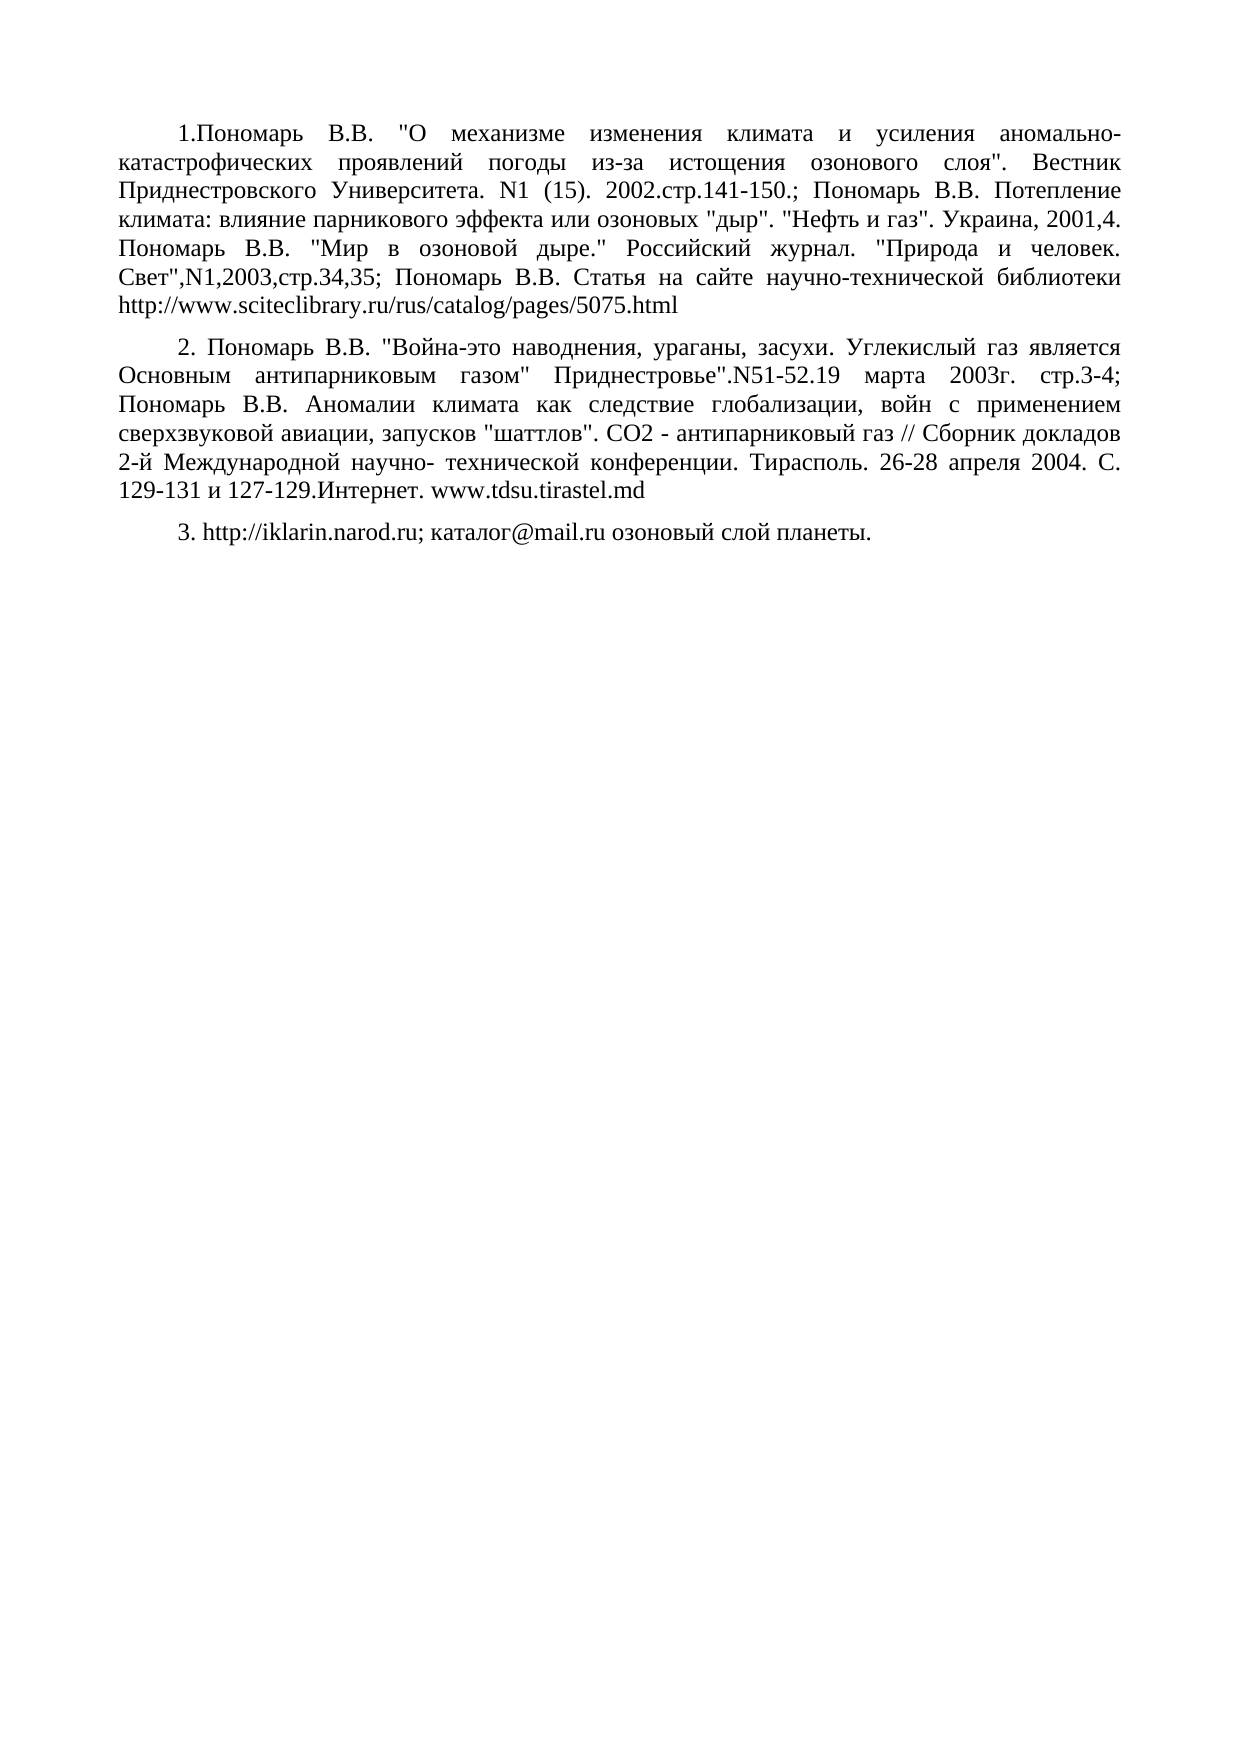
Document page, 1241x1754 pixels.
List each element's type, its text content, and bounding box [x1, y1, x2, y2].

text 2. Пономарь В.В. "Война-это наводнения, ураганы, засухи. Углекислый газ является Основным антипарниковым газом" Приднестровье".N51-52.19 марта 2003г. стр.3-4; Пономарь В.В. Аномалии климата как следствие глобализации, войн с применением сверхзвуковой авиации, запусков "шаттлов". СО2 - антипарниковый газ // Сборник докладов 2-й Международной научно- технической конференции. Тирасполь. 26-28 апреля 2004. C. 129-131 и 127-129.Интернет. www.tdsu.tirastel.md [118, 332, 1122, 504]
text 1.Пономарь В.В. "О механизме изменения климата и усиления аномально- катастрофических проявлений погоды из-за истощения озонового слоя". Вестник Приднестровского Университета. N1 (15). 2002.стр.141-150.; Пономарь В.В. Потепление климата: влияние парникового эффекта или озоновых "дыр". "Нефть и газ". Украина, 2001,4. Пономарь В.В. "Мир в озоновой дыре." Российский журнал. "Природа и человек. Свет",N1,2003,стр.34,35; Пономарь В.В. Статья на сайте научно-технической библиотеки http://www.sciteclibrary.ru/rus/catalog/pages/5075.html [118, 118, 1122, 319]
text 3. http://iklarin.narod.ru; каталог@mail.ru озоновый слой планеты. [118, 517, 1122, 546]
